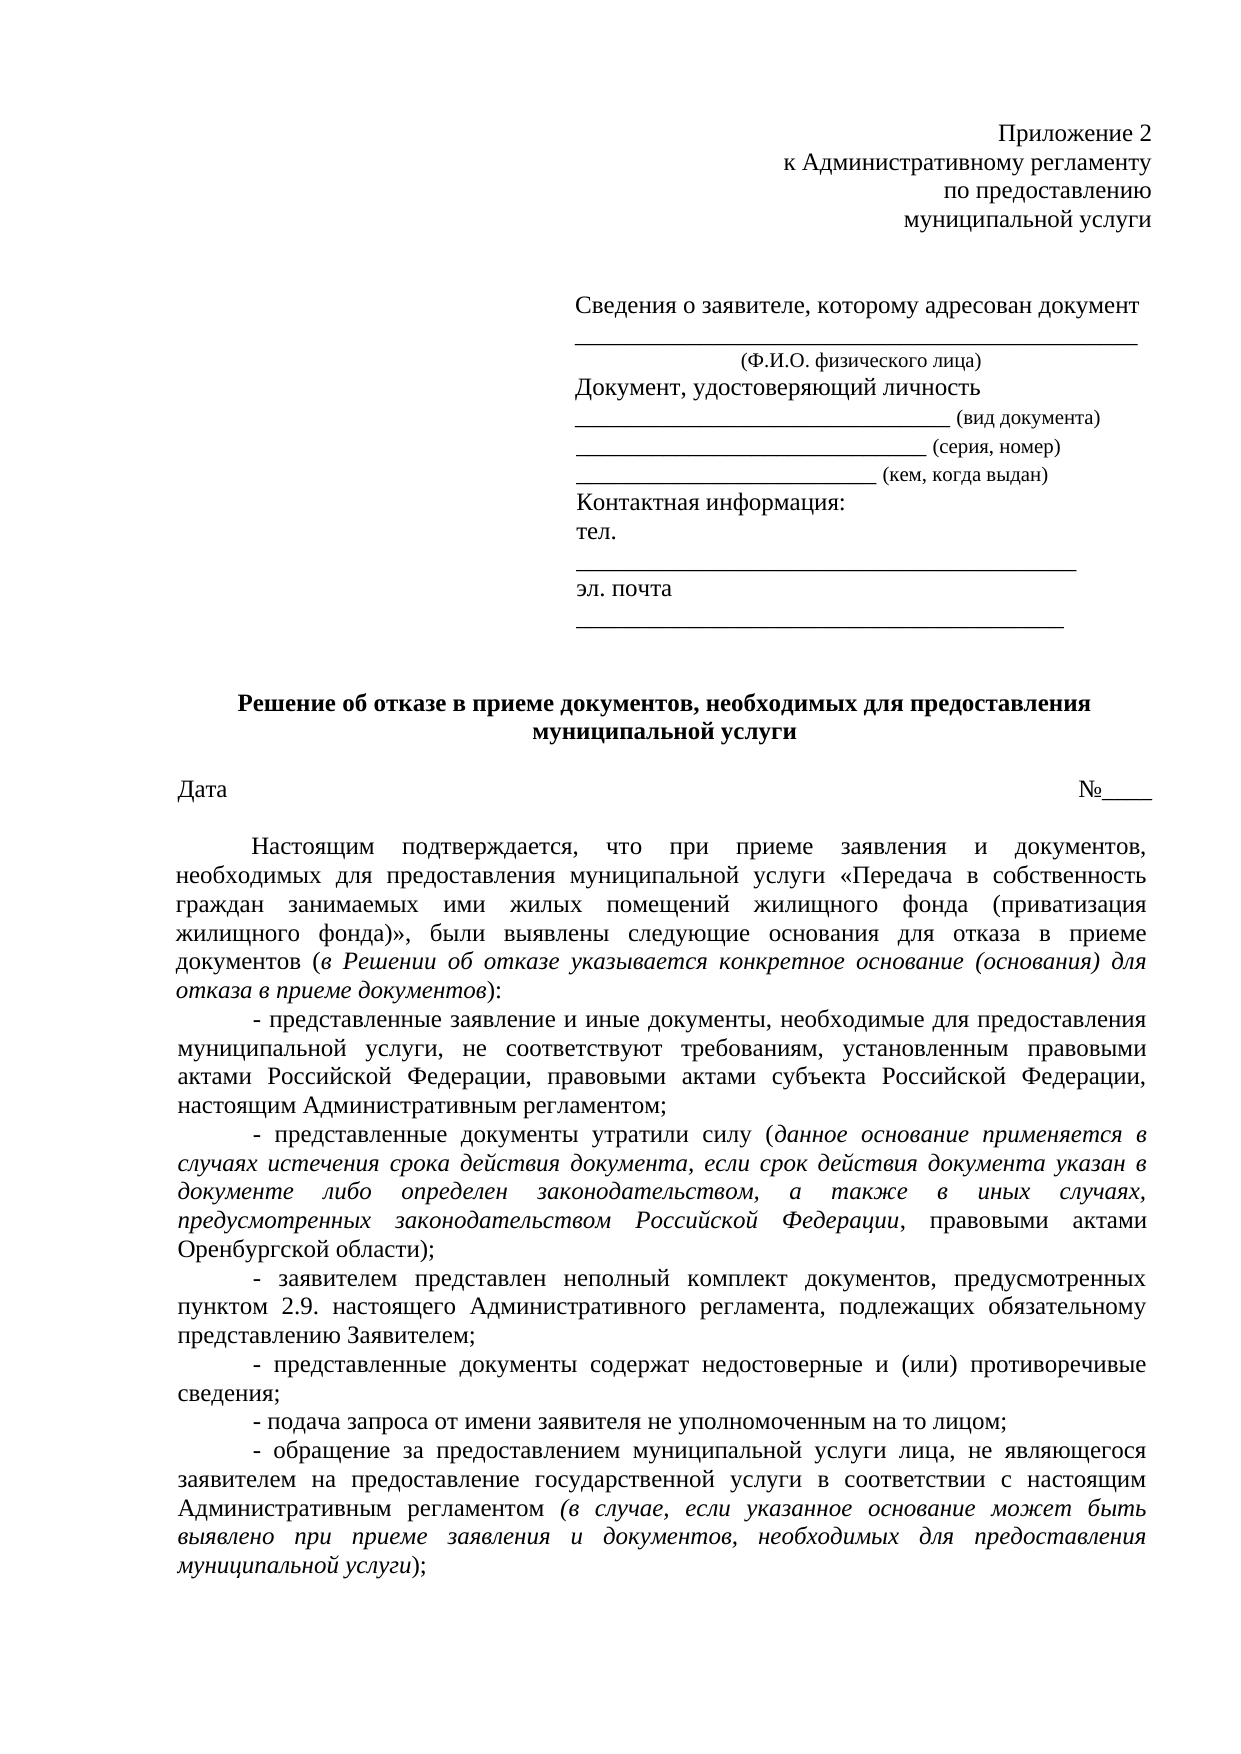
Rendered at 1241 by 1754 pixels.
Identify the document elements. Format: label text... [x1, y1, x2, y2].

text Настоящим подтверждается, что при приеме заявления и документов, необходимых для предоставления муниципальной услуги «Передача в собственность граждан занимаемых ими жилых помещений жилищного фонда (приватизация жилищного фонда)», были выявлены следующие основания для отказа в приеме документов (в Решении об отказе указывается конкретное основание (основания) для отказа в приеме документов): [176, 831, 1147, 1004]
text Приложение 2 [177, 118, 1152, 147]
text по предоставлению [177, 176, 1152, 204]
text ____________________________ (серия, номер) ________________________ (кем, когда выдан) Контактная информация: [576, 430, 1083, 516]
text Решение об отказе в приеме документов, необходимых для предоставления муниципальной услуги [177, 688, 1152, 745]
text к Административному регламенту [177, 147, 1152, 176]
text эл. почта _______________________________________ [576, 573, 1083, 631]
text - подача запроса от имени заявителя не уполномоченным на то лицом; [177, 1406, 1147, 1435]
text - представленные документы содержат недостоверные и (или) противоречивые сведения; [177, 1349, 1147, 1406]
text тел. ________________________________________ [576, 516, 1083, 573]
text - представленные документы утратили силу (данное основание применяется в случаях истечения срока действия документа, если срок действия документа указан в документе либо определен законодательством, а также в иных случаях, предусмотренных законодательством Российской Федерации, правовыми актами Оренбургской области); [177, 1119, 1147, 1263]
text - представленные заявление и иные документы, необходимые для предоставления муниципальной услуги, не соответствуют требованиям, установленным правовыми актами Российской Федерации, правовыми актами субъекта Российской Федерации, настоящим Административным регламентом; [177, 1004, 1147, 1119]
text _____________________________________________ [575, 319, 1147, 348]
text (Ф.И.О. физического лица) [575, 348, 1147, 372]
text - заявителем представлен неполный комплект документов, предусмотренных пунктом 2.9. настоящего Административного регламента, подлежащих обязательному представлению Заявителем; [177, 1263, 1147, 1349]
table_header Дата [166, 774, 663, 803]
text муниципальной услуги [177, 204, 1152, 233]
table_header №____ [663, 774, 1163, 803]
text - обращение за предоставлением муниципальной услуги лица, не являющегося заявителем на предоставление государственной услуги в соответствии с настоящим Административным регламентом (в случае, если указанное основание может быть выявлено при приеме заявления и документов, необходимых для предоставления муниципальной услуги); [177, 1435, 1147, 1579]
text ______________________________ (вид документа) [575, 401, 1147, 430]
text Сведения о заявителе, которому адресован документ [575, 291, 1147, 319]
text Документ, удостоверяющий личность [575, 372, 1147, 401]
